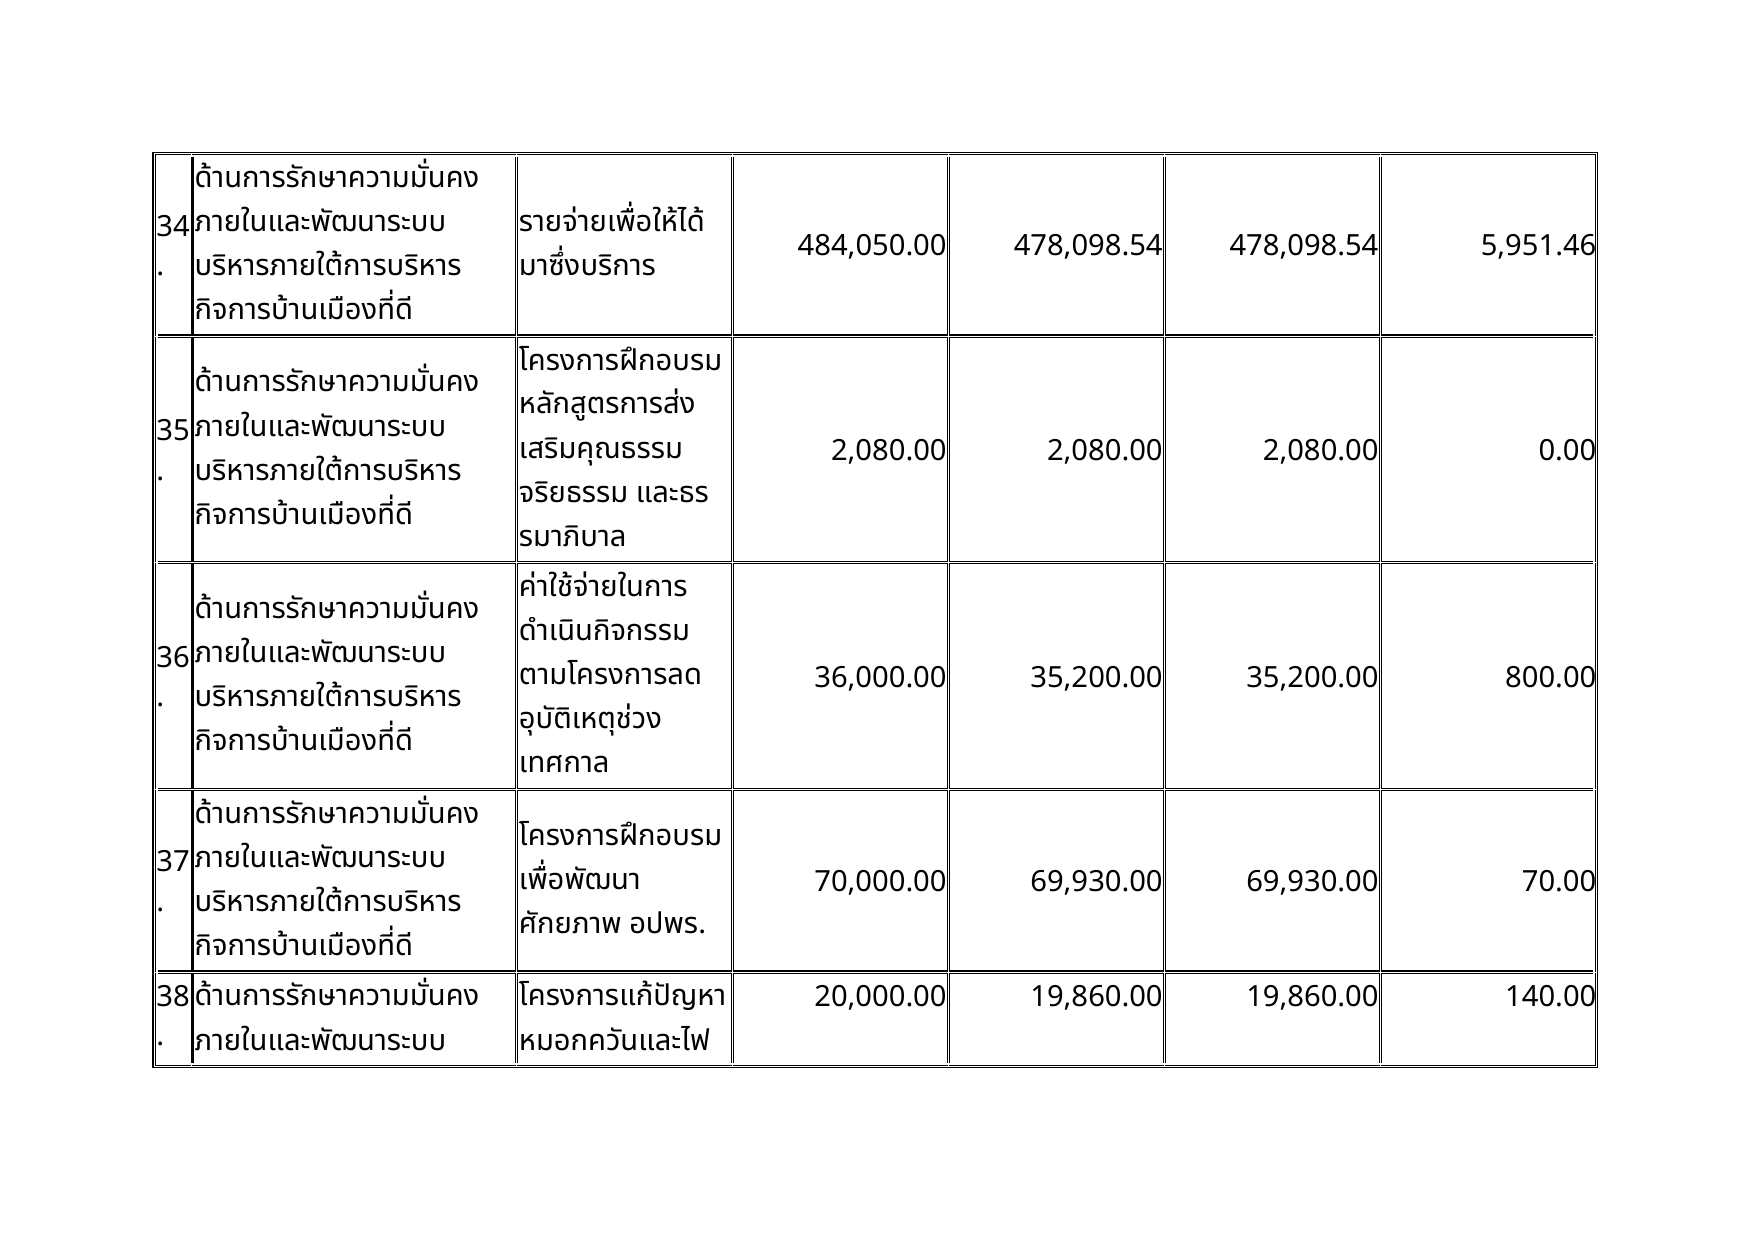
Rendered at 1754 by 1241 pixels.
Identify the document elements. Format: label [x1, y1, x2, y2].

table_header [150, 150, 1604, 1069]
